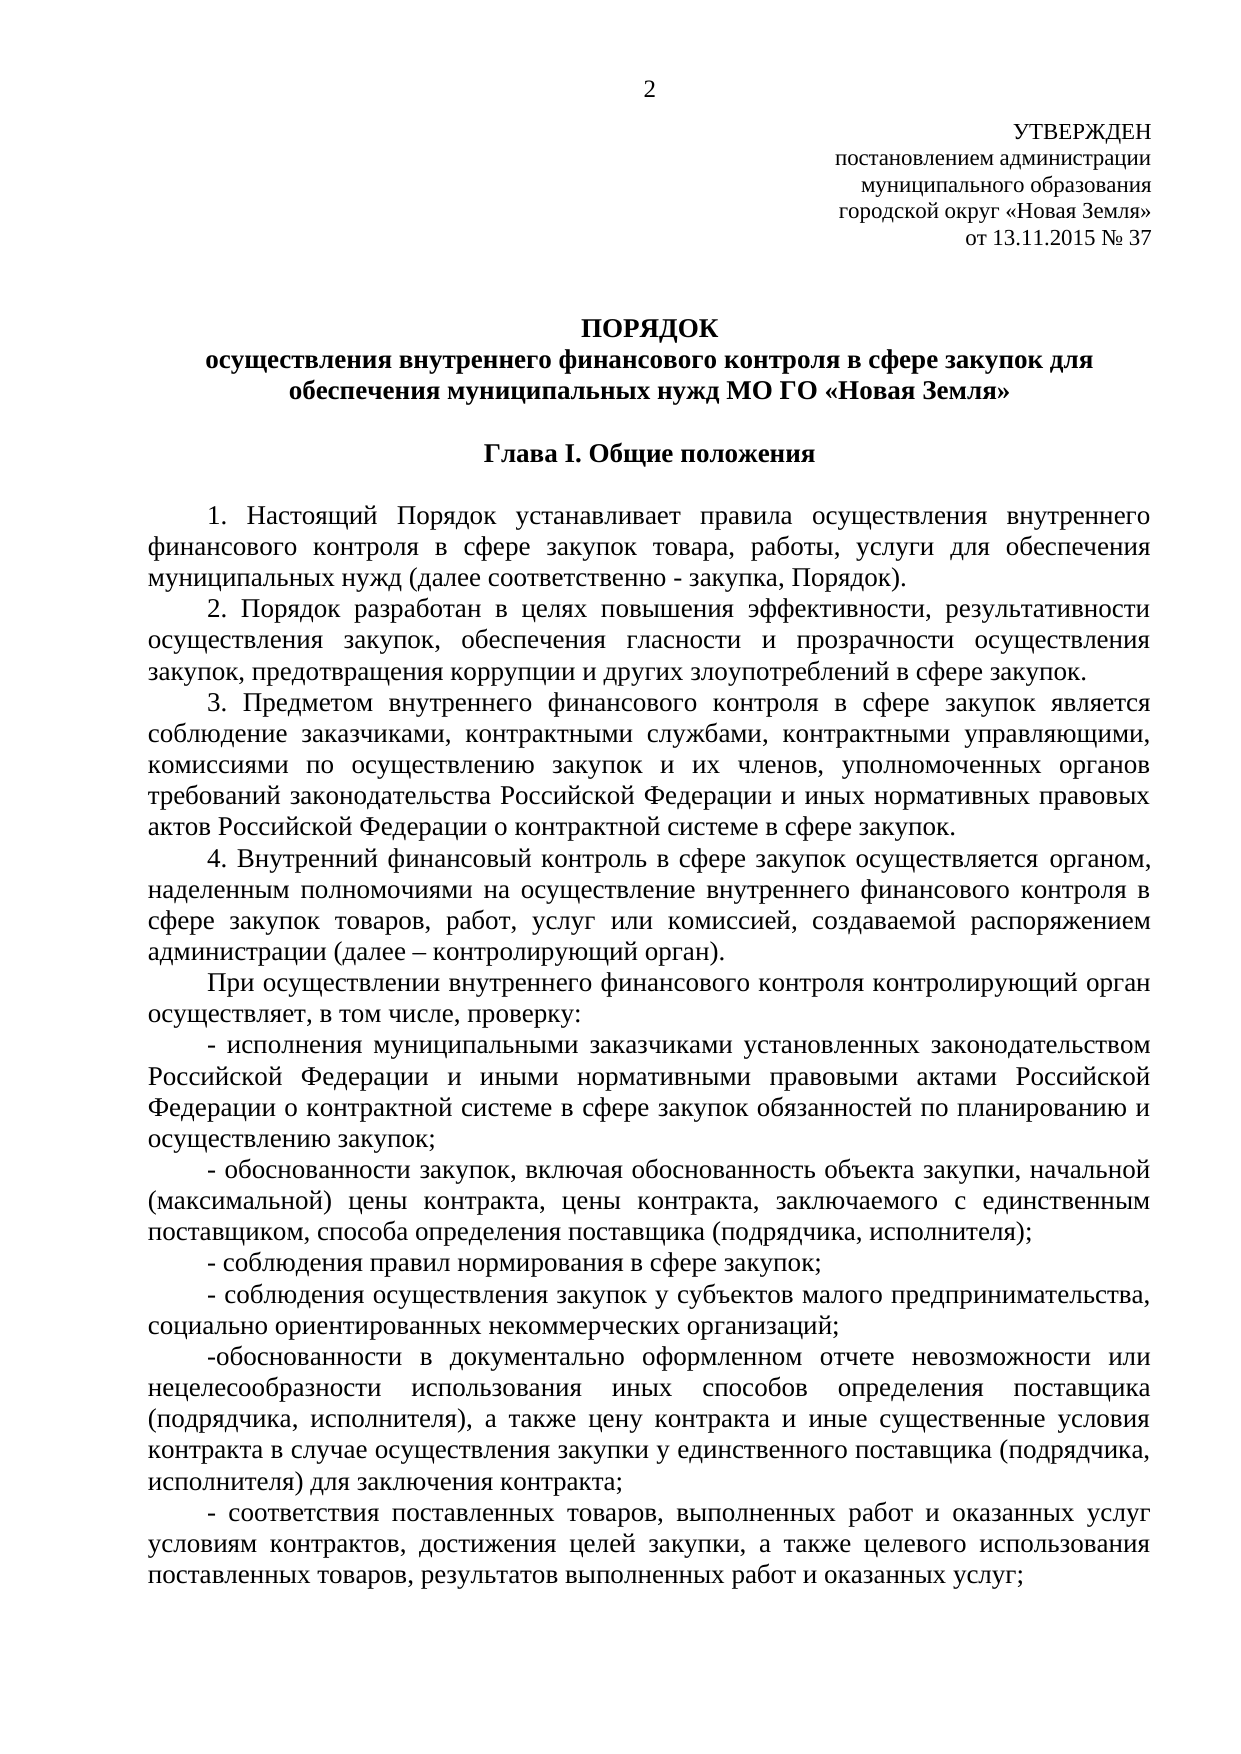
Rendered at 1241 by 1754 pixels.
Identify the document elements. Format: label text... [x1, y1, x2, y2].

text осуществления внутреннего финансового контроля в сфере закупок для обеспечения муниципальных нужд МО ГО «Новая Земля» [148, 343, 1152, 406]
text городской округ «Новая Земля» [148, 197, 1152, 223]
text постановлением администрации [148, 144, 1152, 171]
text Глава I. Общие положения [148, 437, 1152, 468]
text от 13.11.2015 № 37 [148, 223, 1152, 250]
text 3. Предметом внутреннего финансового контроля в сфере закупок является соблюдение заказчиками, контрактными службами, контрактными управляющими, комиссиями по осуществлению закупок и их членов, уполномоченных органов требований законодательства Российской Федерации и иных нормативных правовых актов Российской Федерации о контрактной системе в сфере закупок. [148, 686, 1152, 842]
text -обоснованности в документально оформленном отчете невозможности или нецелесообразности использования иных способов определения поставщика (подрядчика, исполнителя), а также цену контракта и иные существенные условия контракта в случае осуществления закупки у единственного поставщика (подрядчика, исполнителя) для заключения контракта; [148, 1340, 1152, 1496]
text - соблюдения осуществления закупок у субъектов малого предпринимательства, социально ориентированных некоммерческих организаций; [148, 1278, 1152, 1340]
text муниципального образования [148, 171, 1152, 197]
text - соответствия поставленных товаров, выполненных работ и оказанных услуг условиям контрактов, достижения целей закупки, а также целевого использования поставленных товаров, результатов выполненных работ и оказанных услуг; [148, 1496, 1152, 1589]
text 2. Порядок разработан в целях повышения эффективности, результативности осуществления закупок, обеспечения гласности и прозрачности осуществления закупок, предотвращения коррупции и других злоупотреблений в сфере закупок. [148, 592, 1152, 686]
text 1. Настоящий Порядок устанавливает правила осуществления внутреннего финансового контроля в сфере закупок товара, работы, услуги для обеспечения муниципальных нужд (далее соответственно - закупка, Порядок). [148, 499, 1152, 592]
text УТВЕРЖДЕН [148, 118, 1152, 144]
text - исполнения муниципальными заказчиками установленных законодательством Российской Федерации и иными нормативными правовыми актами Российской Федерации о контрактной системе в сфере закупок обязанностей по планированию и осуществлению закупок; [148, 1028, 1152, 1153]
text 4. Внутренний финансовый контроль в сфере закупок осуществляется органом, наделенным полномочиями на осуществление внутреннего финансового контроля в сфере закупок товаров, работ, услуг или комиссией, создаваемой распоряжением администрации (далее – контролирующий орган). [148, 842, 1152, 966]
text ПОРЯДОК [148, 312, 1152, 343]
text - обоснованности закупок, включая обоснованность объекта закупки, начальной (максимальной) цены контракта, цены контракта, заключаемого с единственным поставщиком, способа определения поставщика (подрядчика, исполнителя); [148, 1153, 1152, 1247]
text - соблюдения правил нормирования в сфере закупок; [148, 1247, 1152, 1278]
text При осуществлении внутреннего финансового контроля контролирующий орган осуществляет, в том числе, проверку: [148, 966, 1152, 1028]
